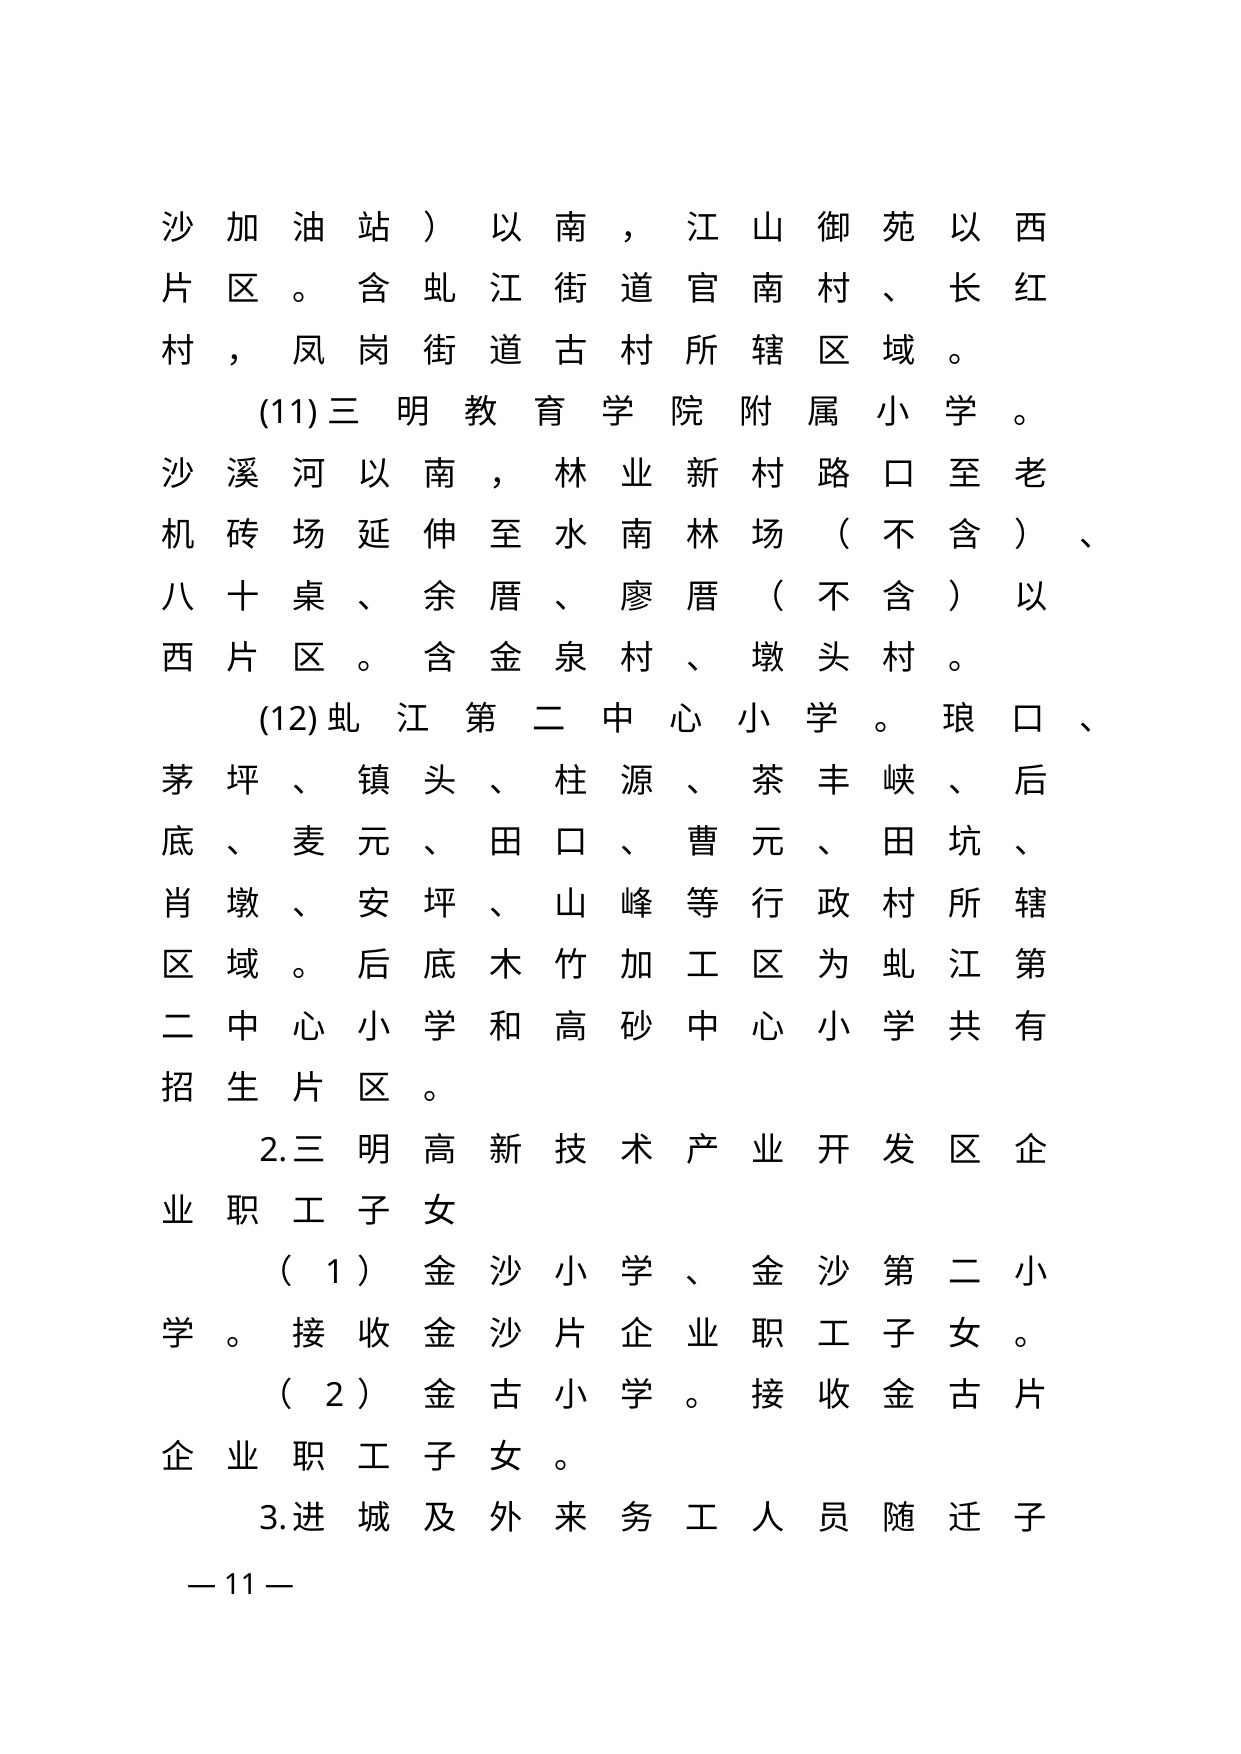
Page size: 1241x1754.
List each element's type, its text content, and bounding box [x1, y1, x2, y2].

text (12)虬江第二中心小学。琅口、茅坪、镇头、柱源、茶丰峡、后底、麦元、田口、曹元、田坑、肖墩、安坪、山峰等行政村所辖区域。后底木竹加工区为虬江第二中心小学和高砂中心小学共有招生片区。 [161, 686, 1079, 1116]
text （2）金古小学。接收金古片企业职工子女。 [161, 1362, 1079, 1485]
text 2.三明高新技术产业开发区企业职工子女 [161, 1116, 1079, 1239]
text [161, 194, 1079, 378]
text （1）金沙小学、金沙第二小学。接收金沙片企业职工子女。 [161, 1239, 1079, 1362]
text 3.进城及外来务工人员随迁子女 [161, 1485, 1079, 1546]
text (11)三明教育学院附属小学。沙溪河以南，林业新村路口至老机砖场延伸至水南林场（不含）、八十桌、余厝、廖厝（不含）以西片区。含金泉村、墩头村。 [161, 378, 1079, 686]
